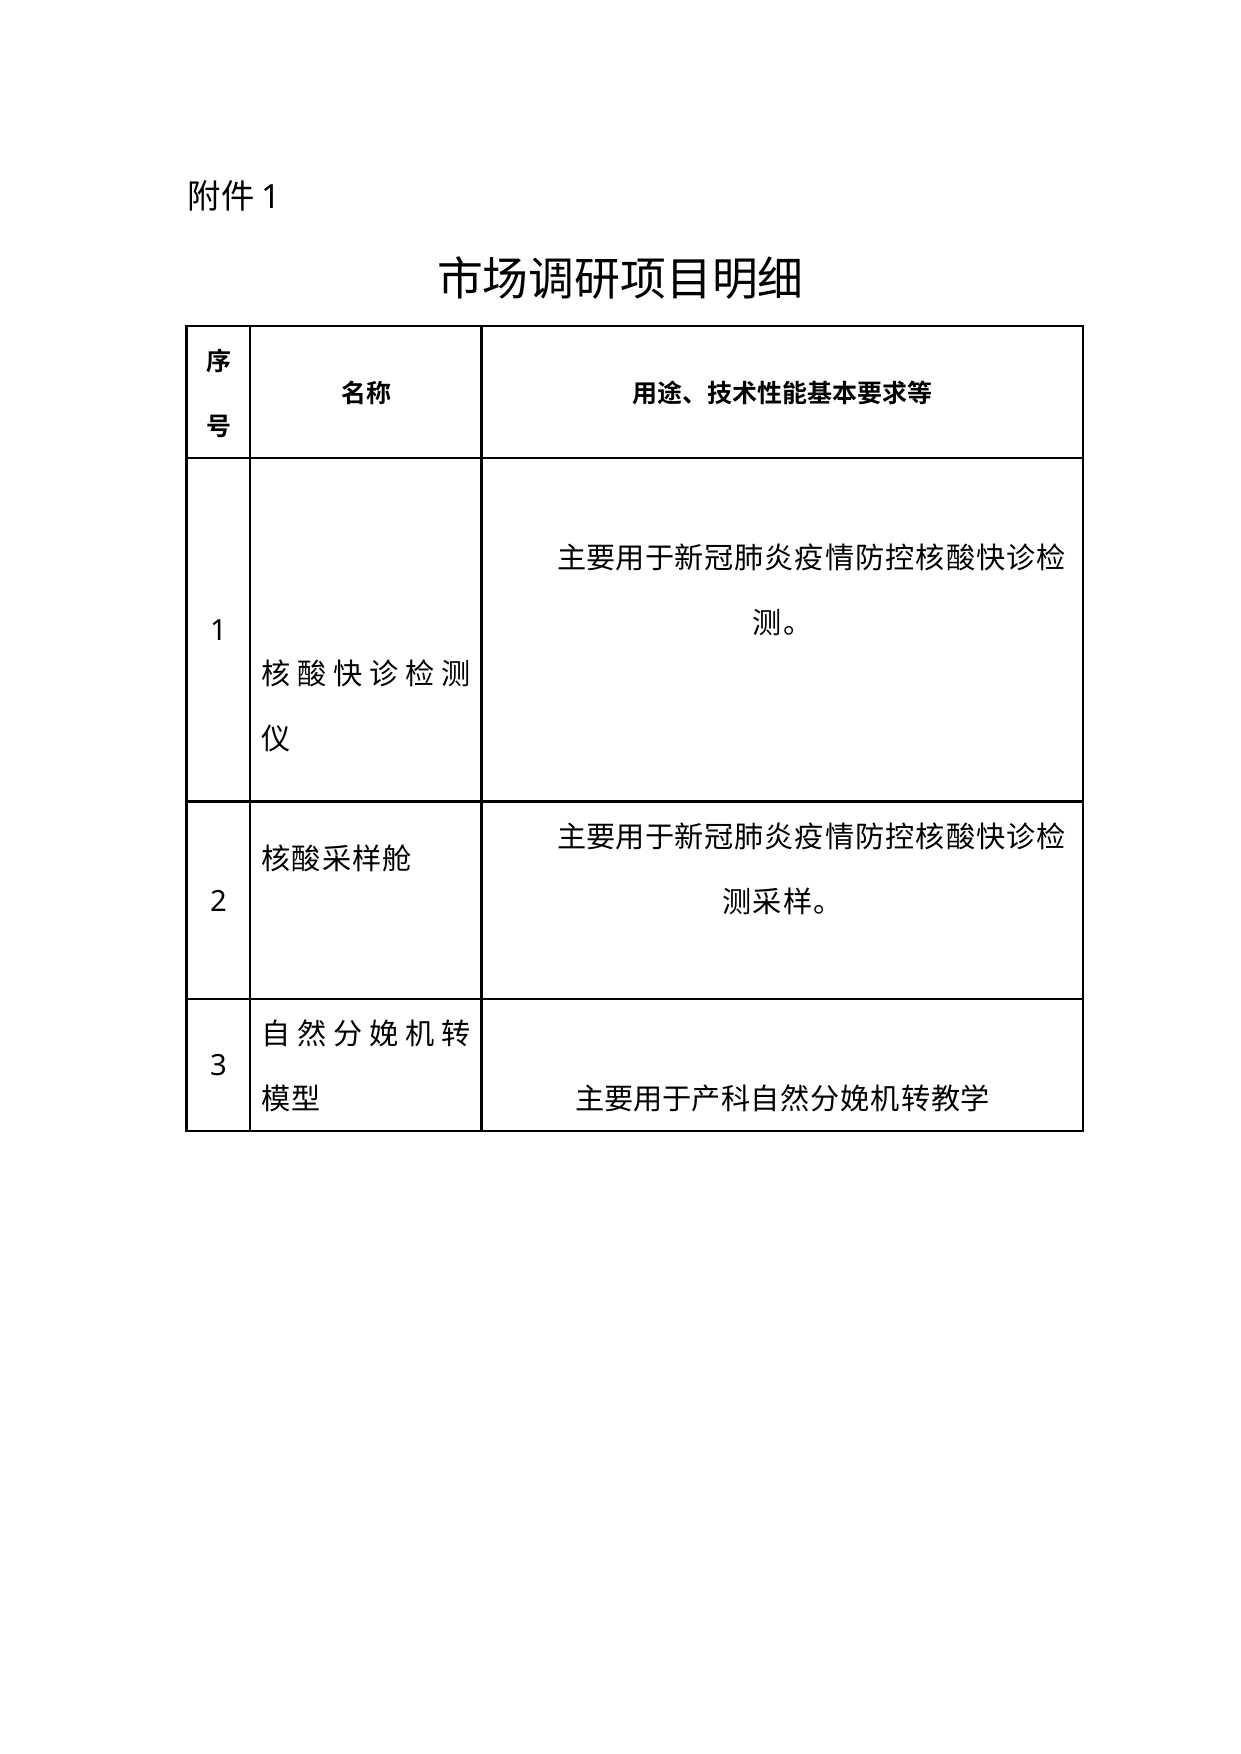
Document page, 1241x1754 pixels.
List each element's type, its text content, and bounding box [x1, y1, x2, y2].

table_cell 主要用于新冠肺炎疫情防控核酸快诊检测。 [483, 459, 1082, 800]
table_header 用途、技术性能基本要求等 [483, 327, 1082, 457]
table_cell 1 [188, 459, 249, 800]
table_header 名称 [251, 327, 480, 457]
table_cell 核酸采样舱 [251, 803, 480, 997]
table_cell 主要用于产科自然分娩机转教学 [483, 1000, 1082, 1129]
table_cell 2 [188, 803, 249, 997]
table_cell 主要用于新冠肺炎疫情防控核酸快诊检测采样。 [483, 803, 1082, 997]
text 附件1 [187, 162, 1053, 227]
table_header 序号 [188, 327, 249, 457]
table_cell 自然分娩机转模型 [251, 1000, 480, 1129]
table_cell 核酸快诊检测仪 [251, 459, 480, 800]
text 市场调研项目明细 [187, 227, 1053, 324]
table_cell 3 [188, 1000, 249, 1129]
